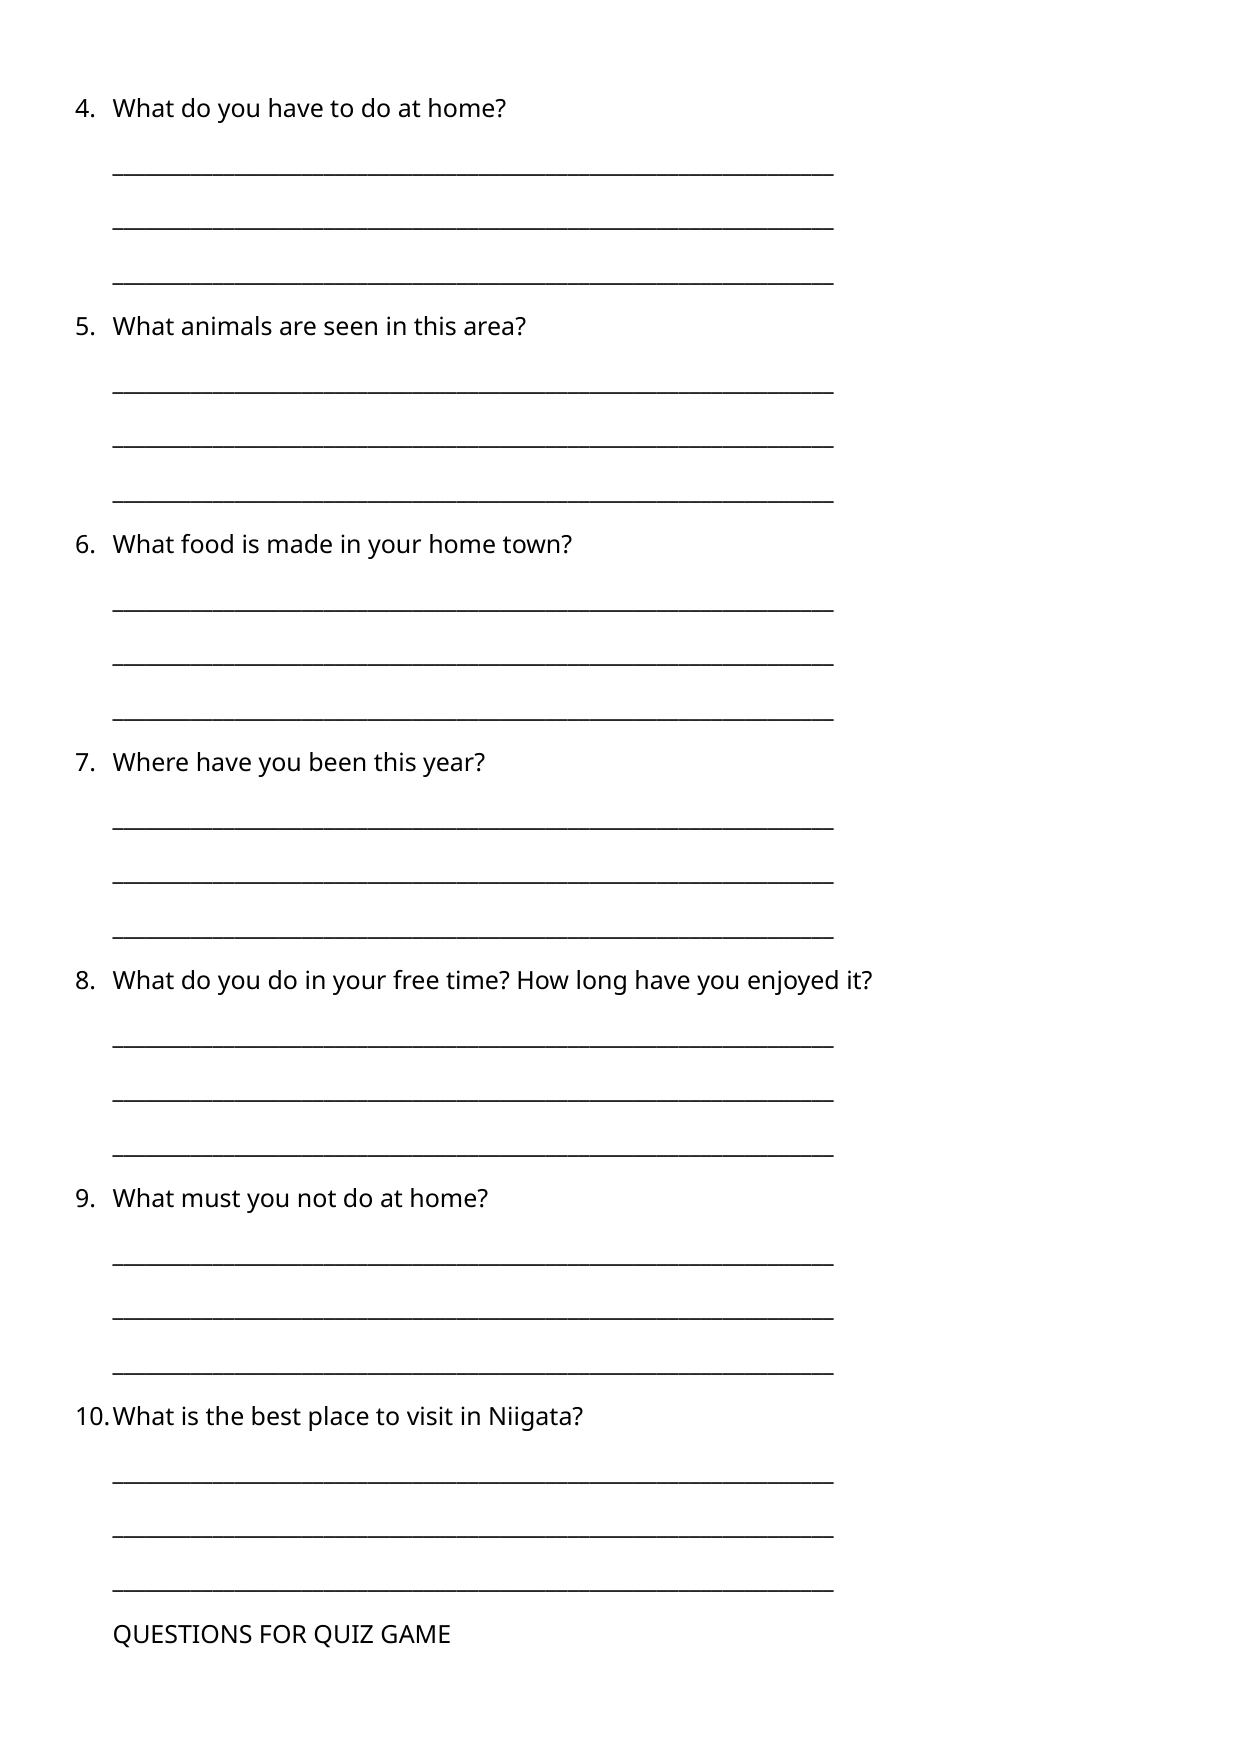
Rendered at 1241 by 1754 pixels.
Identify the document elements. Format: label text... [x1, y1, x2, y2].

list _________________________________________________________________ [112, 1451, 1165, 1489]
list What do you have to do at home? [75, 89, 1165, 127]
list _________________________________________________________________ [112, 1506, 1165, 1543]
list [112, 198, 1165, 236]
list What do you do in your free time? How long have you enjoyed it? [75, 961, 1165, 999]
list _________________________________________________________________ [112, 852, 1165, 890]
list _________________________________________________________________ [112, 362, 1165, 399]
list Where have you been this year? [75, 743, 1165, 781]
list What is the best place to visit in Niigata? [75, 1397, 1165, 1434]
list _________________________________________________________________ [112, 907, 1165, 944]
list _________________________________________________________________ [112, 1070, 1165, 1108]
list _________________________________________________________________ [112, 1342, 1165, 1380]
list _________________________________________________________________ [112, 580, 1165, 617]
list What must you not do at home? [75, 1179, 1165, 1217]
list What animals are seen in this area? [75, 307, 1165, 345]
list _________________________________________________________________ [112, 416, 1165, 454]
list QUESTIONS FOR QUIZ GAME [112, 1615, 1165, 1652]
list _________________________________________________________________ [112, 1560, 1165, 1598]
list _________________________________________________________________ [112, 689, 1165, 726]
list _________________________________________________________________ [112, 1288, 1165, 1326]
list What food is made in your home town? [75, 525, 1165, 563]
list _________________________________________________________________ [112, 798, 1165, 835]
list _________________________________________________________________ [112, 634, 1165, 672]
list _________________________________________________________________ [112, 471, 1165, 508]
list _________________________________________________________________ [112, 1124, 1165, 1162]
list _________________________________________________________________ [112, 1016, 1165, 1053]
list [112, 253, 1165, 290]
list _________________________________________________________________ [112, 1233, 1165, 1271]
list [112, 144, 1165, 181]
